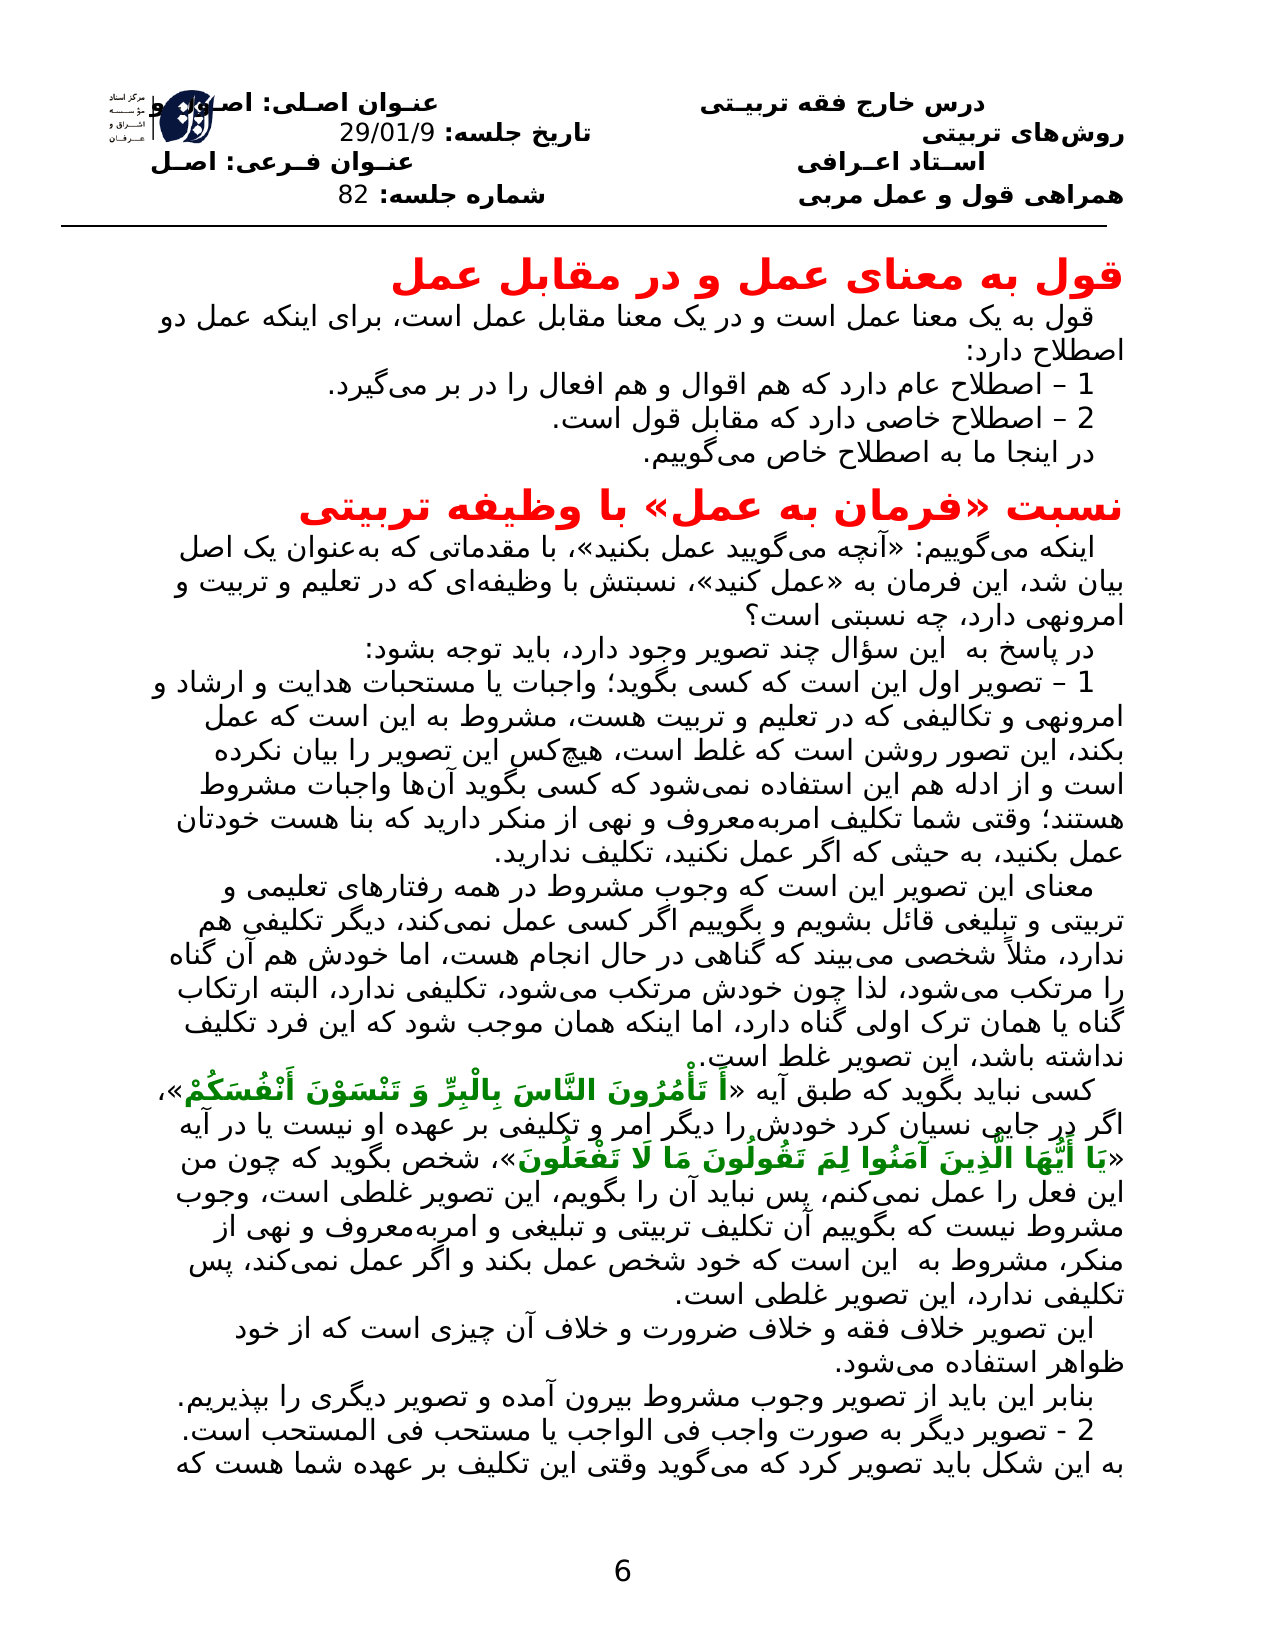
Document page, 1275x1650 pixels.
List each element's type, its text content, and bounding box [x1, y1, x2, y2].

text در اینجا ما به اصطلاح خاص می‌گوییم. [150, 435, 1125, 469]
text قول به یک معنا عمل است و در یک معنا مقابل عمل است، برای اینکه عمل دو اصطلاح دارد: [150, 299, 1125, 367]
text بنابر این باید از تصویر وجوب مشروط بیرون آمده و تصویر دیگری را بپذیریم. [150, 1379, 1125, 1413]
text 1 – اصطلاح عام دارد که هم اقوال و هم افعال را در بر می‌گیرد. [150, 367, 1125, 401]
text 1 – تصویر اول این است که کسی بگوید؛ واجبات یا مستحبات هدایت و ارشاد و امرونهی و تکالیفی که در تعلیم و تربیت هست، مشروط به این است که عمل بکند، این تصور روشن است که غلط است، هیچ‌کس این تصویر را بیان نکرده است و از ادله هم این استفاده نمی‌شود که کسی بگوید آن‌ها واجبات مشروط هستند؛ وقتی شما تکلیف امربه‌معروف و نهی از منکر دارید که بنا هست خودتان عمل بکنید، به حیثی که اگر عمل نکنید، تکلیف ندارید. [150, 666, 1125, 869]
picture [102, 86, 215, 146]
text 2 – اصطلاح خاصی دارد که مقابل قول است. [150, 401, 1125, 435]
text کسی نباید بگوید که طبق آیه «أَ تَأْمُرُونَ النَّاسَ بِالْبِرِّ وَ تَنْسَوْنَ أَنْفُسَکُمْ»، اگر در جایی نسیان کرد خودش را دیگر امر و تکلیفی بر عهده او نیست یا در آیه «يَا أَيُّهَا الَّذِينَ آمَنُوا لِمَ تَقُولُونَ مَا لَا تَفْعَلُونَ»، شخص بگوید که چون من این فعل را عمل نمی‌کنم، پس نباید آن را بگویم، این تصویر غلطی است، وجوب مشروط نیست که بگوییم آن تکلیف تربیتی و تبلیغی و امربه‌معروف و نهی از منکر، مشروط به این است که خود شخص عمل بکند و اگر عمل نمی‌کند، پس تکلیفی ندارد، این تصویر غلطی است. [150, 1073, 1125, 1311]
text این تصویر خلاف فقه و خلاف ضرورت و خلاف آن چیزی است که از خود ظواهر استفاده می‌شود. [150, 1311, 1125, 1379]
text معنای این تصویر این است که وجوب مشروط در همه رفتارهای تعلیمی و تربیتی و تبلیغی قائل بشویم و بگوییم اگر کسی عمل نمی‌کند، دیگر تکلیفی هم ندارد، مثلاً شخصی می‌بیند که گناهی در حال انجام هست، اما خودش هم آن گناه را مرتکب می‌شود، لذا چون خودش مرتکب می‌شود، تکلیفی ندارد، البته ارتکاب گناه یا همان ترک اولی گناه دارد، اما اینکه همان موجب ‌شود که این فرد تکلیف نداشته باشد، این تصویر غلط است. [150, 869, 1125, 1073]
subtitle نسبت «فرمان به عمل» با وظیفه تربیتی [150, 481, 1125, 530]
text اینکه می‌گوییم: «آنچه می‌گویید عمل بکنید»، با مقدماتی که به‌عنوان یک اصل بیان شد، این فرمان به «عمل کنید»، نسبتش با وظیفه‌ای که در تعلیم و تربیت و امرونهی دارد، چه نسبتی است؟ [150, 530, 1125, 632]
subtitle قول به معنای عمل و در مقابل عمل [150, 251, 1125, 299]
text در پاسخ به این سؤال چند تصویر وجود دارد، باید توجه بشود: [150, 632, 1125, 666]
